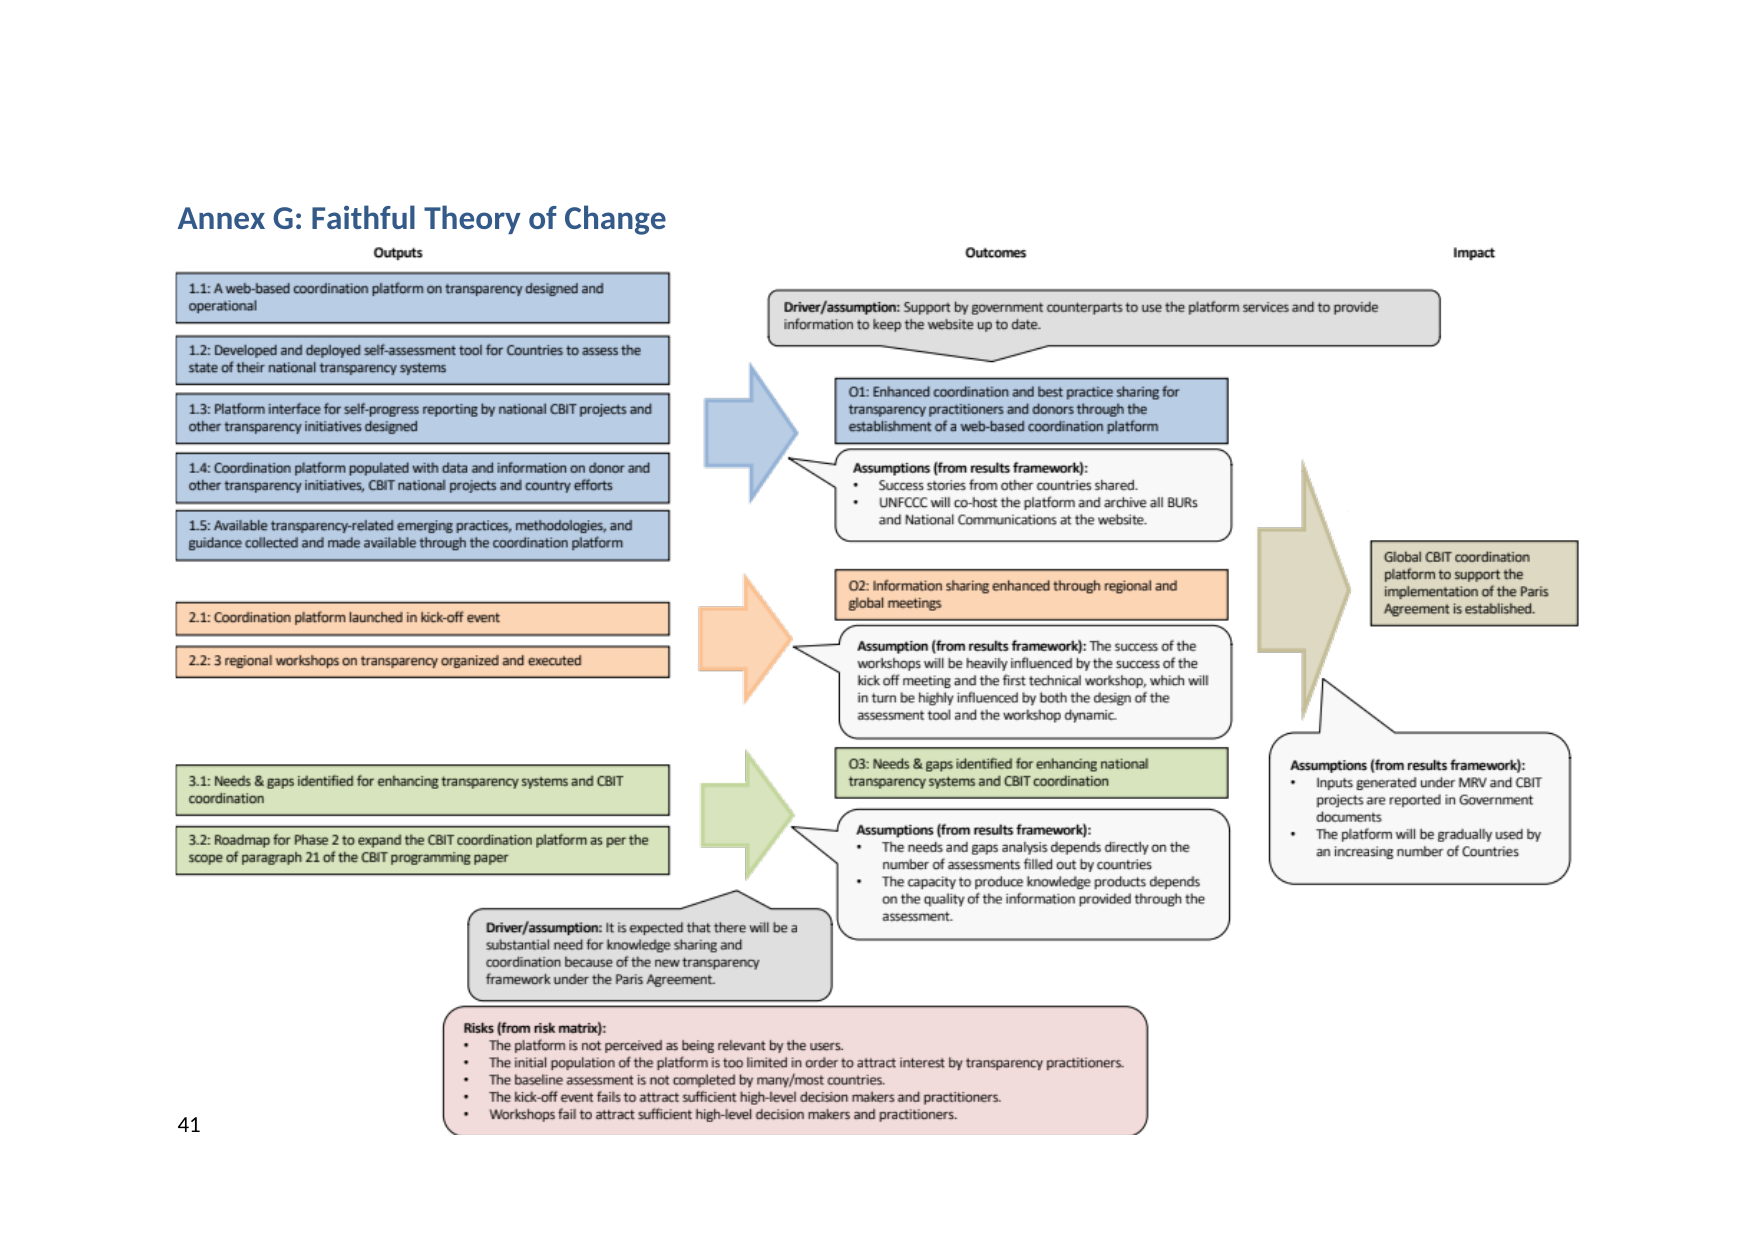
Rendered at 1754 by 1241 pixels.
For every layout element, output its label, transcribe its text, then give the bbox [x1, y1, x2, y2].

subtitle Annex G: Faithful Theory of Change [177, 197, 1577, 237]
